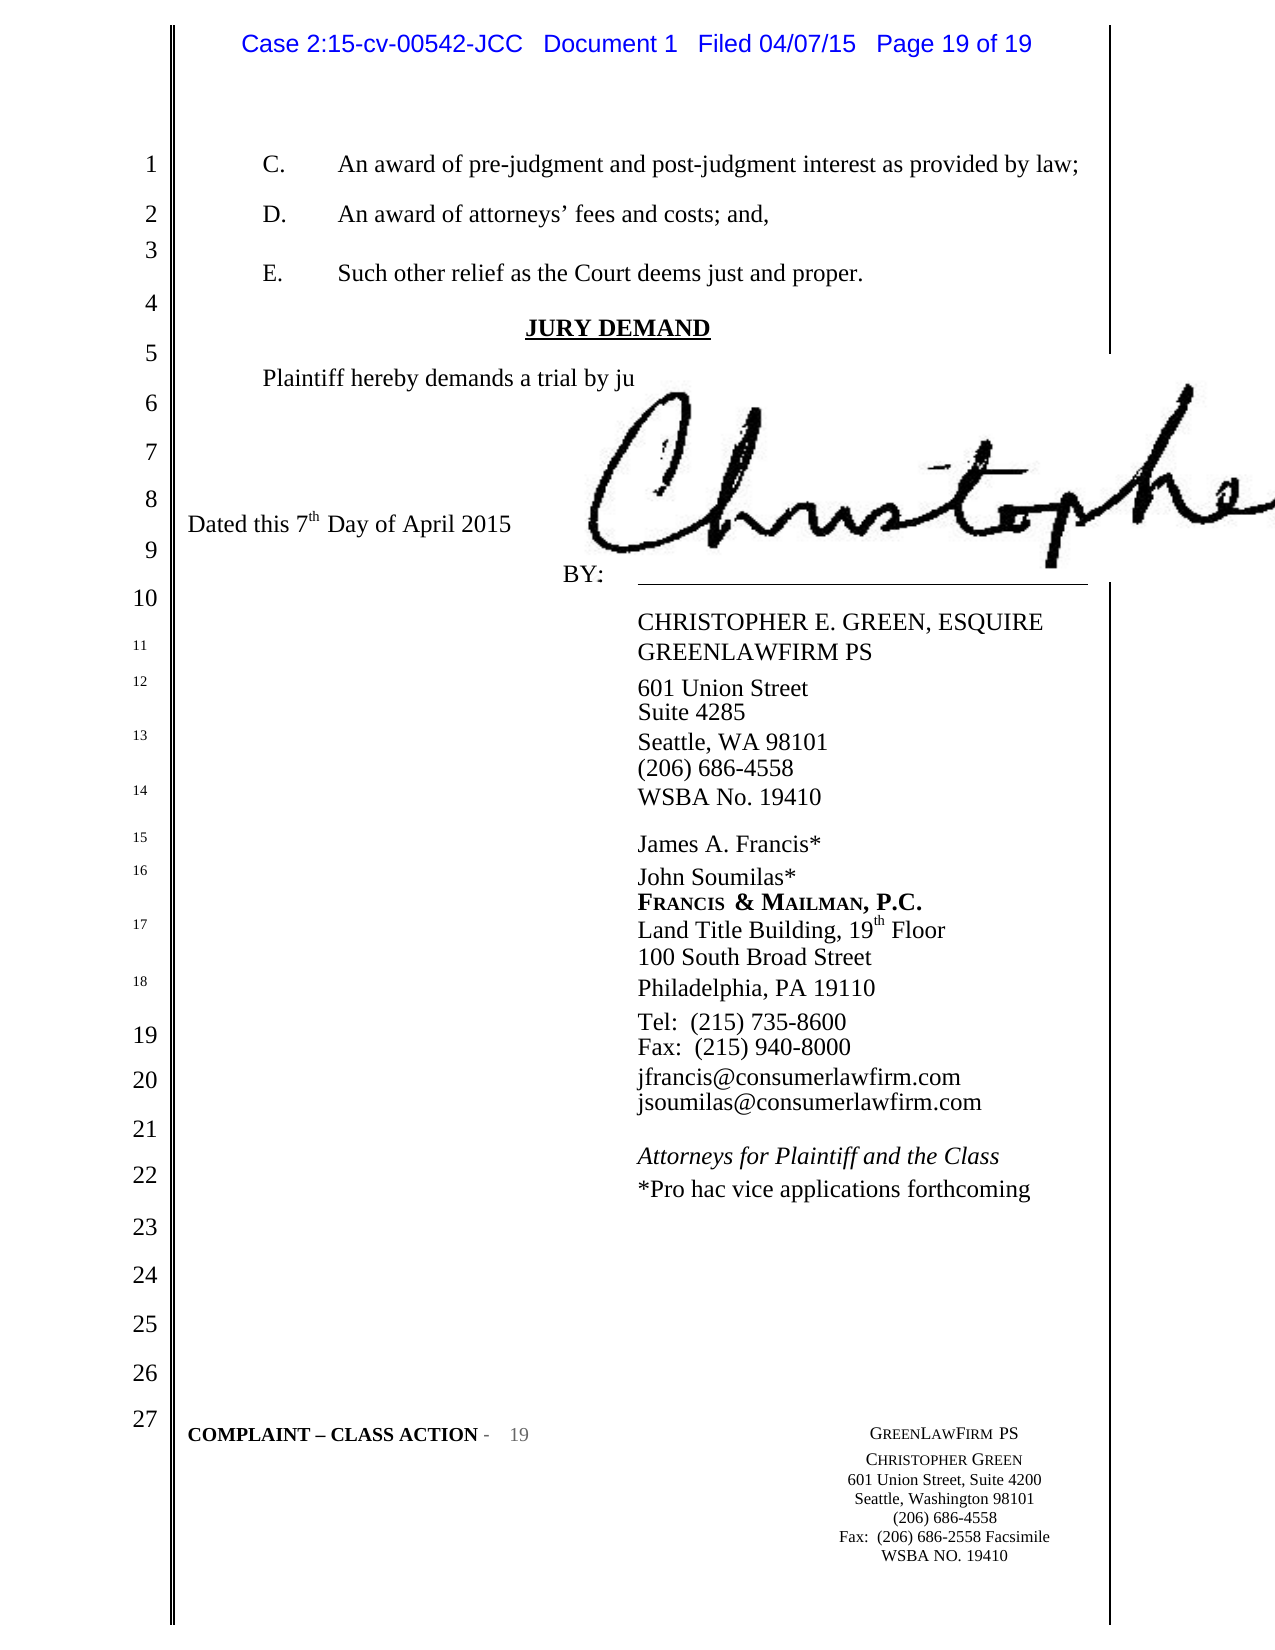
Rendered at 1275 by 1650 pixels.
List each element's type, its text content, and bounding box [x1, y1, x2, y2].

text 5 [145, 342, 1275, 366]
text 19 Tel: (215) 735-8600 [132, 1003, 1275, 1038]
text (206) 686-4558 [375, 757, 1056, 782]
list 601 Union Street [132, 667, 1275, 703]
text 23 [132, 1212, 1275, 1240]
text 4 [145, 290, 1275, 317]
text 22 *Pro hac vice applications forthcoming [132, 1169, 1275, 1204]
text Attorneys for Plaintiff and the Class [852, 1147, 1275, 1169]
text 20 jfrancis@consumerlawfirm.com [132, 1060, 1275, 1091]
text Attorneys for Plaintiff and the Class [637, 1147, 744, 1169]
text 8 [145, 486, 1275, 513]
subtitle JURY DEMAND [184, 317, 1051, 342]
text Seattle, Washington 98101 [838, 1489, 1051, 1508]
text 25 [132, 1309, 1275, 1338]
text (206) 686-4558 [121, 1508, 997, 1527]
text BY: [375, 564, 1275, 587]
text Dated this 7th Day of April 2015 [187, 513, 1275, 538]
text E. Such other relief as the Court deems just and proper. [145, 263, 1275, 286]
text 7 [145, 437, 1275, 466]
text 24 [132, 1261, 1275, 1289]
text 27 COMPLAINT – CLASS ACTION - 19 GREENLAWFIRM PS CHRISTOPHER GREEN [132, 1408, 1024, 1469]
list C. An award of pre-judgment and post-judgment interest as provided by law; [145, 149, 1275, 179]
list Seattle, WA 98101 [132, 724, 1275, 757]
text Suite 4285 [332, 703, 1051, 724]
list GREENLAWFIRM PS [132, 636, 1275, 667]
text 9 [145, 538, 1275, 564]
list John Soumilas* [132, 858, 1275, 892]
text Plaintiff hereby demands a trial by ju [262, 366, 1275, 391]
text 601 Union Street, Suite 4200 [838, 1469, 1051, 1488]
text 21 [132, 1116, 1275, 1142]
picture [570, 466, 1275, 486]
list Land Title Building, 19th Floor [132, 915, 1275, 945]
list Philadelphia, PA 19110 [132, 970, 1275, 1002]
text Fax: (215) 940-8000 [375, 1038, 1113, 1060]
text Attorneys for Plaintiff and the Class [741, 1147, 847, 1169]
text 100 South Broad Street [375, 945, 1134, 970]
text 26 [132, 1358, 1275, 1387]
text CHRISTOPHER E. GREEN, ESQUIRE [637, 611, 1275, 636]
text FRANCIS & MAILMAN, P.C. [637, 892, 1275, 915]
picture [570, 417, 1275, 437]
text Case 2:15-cv-00542-JCC Document 1 Filed 04/07/15 Page 19 of 19 [241, 29, 1275, 57]
text jsoumilas@consumerlawfirm.com [637, 1091, 1275, 1116]
list James A. Francis* [132, 829, 1275, 858]
list WSBA No. 19410 [132, 782, 1275, 811]
text 10 [132, 587, 1275, 611]
text 6 [145, 391, 1275, 417]
text 3 [145, 241, 1275, 263]
text Fax: (206) 686-2558 Facsimile [838, 1527, 1051, 1546]
list D. An award of attorneys’ fees and costs; and, [145, 199, 1275, 228]
text WSBA NO. 19410 [838, 1546, 1051, 1565]
